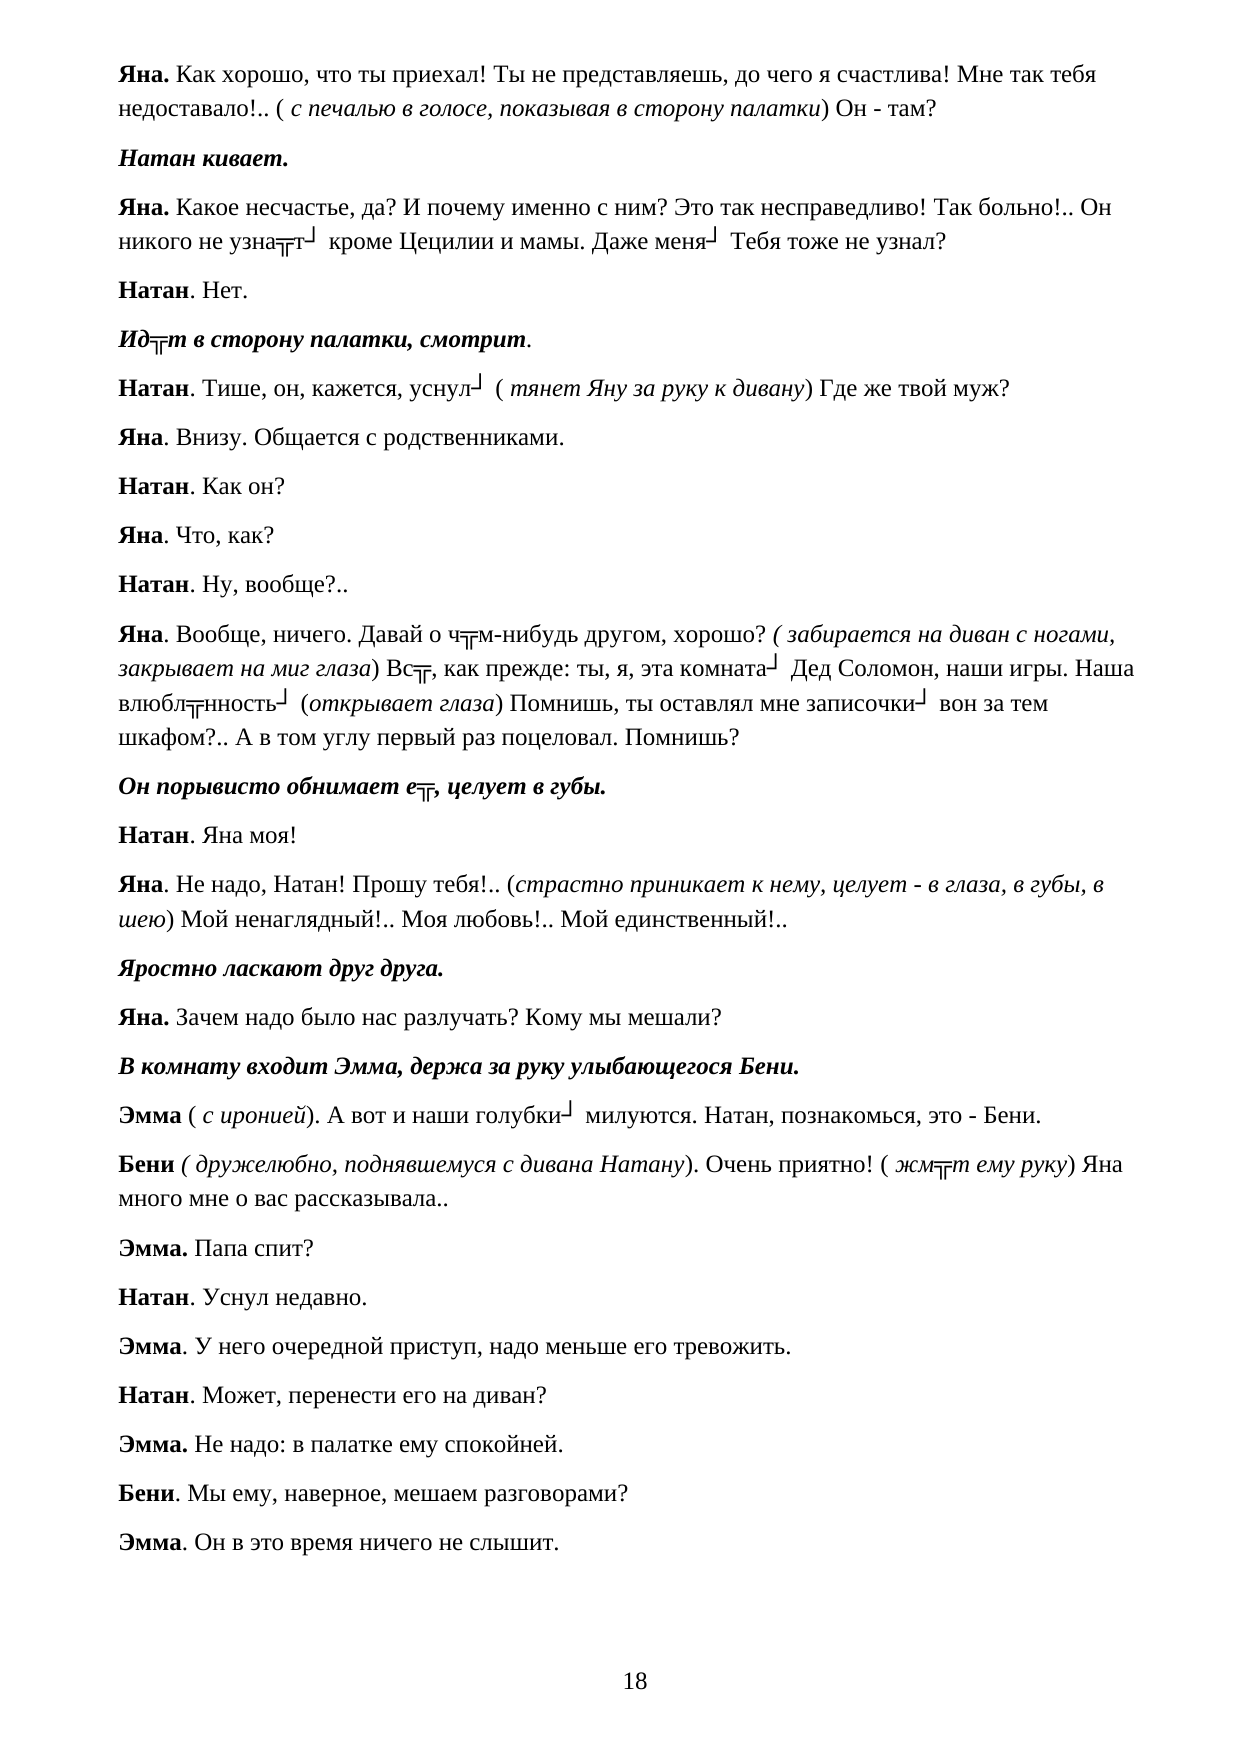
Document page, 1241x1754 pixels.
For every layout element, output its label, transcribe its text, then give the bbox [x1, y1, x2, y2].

text Яна. Вообще, ничего. Давай о ч╦м-нибудь другом, хорошо? ( забирается на диван с ногами, закрывает на миг глаза) Вс╦, как прежде: ты, я, эта комната┘ Дед Соломон, наши игры. Наша влюбл╦нность┘ (открывает глаза) Помнишь, ты оставлял мне записочки┘ вон за тем шкафом?.. А в том углу первый раз поцеловал. Помнишь? [118, 619, 1152, 751]
text Ид╦т в сторону палатки, смотрит. [118, 324, 1152, 353]
text Эмма. Не надо: в палатке ему спокойней. [118, 1429, 1152, 1458]
text Эмма. У него очередной приступ, надо меньше его тревожить. [118, 1331, 1152, 1359]
text Бени ( дружелюбно, поднявшемуся с дивана Натану). Очень приятно! ( жм╦т ему руку) Яна много мне о вас рассказывала.. [118, 1149, 1152, 1212]
text Яна. Не надо, Натан! Прошу тебя!.. (страстно приникает к нему, целует - в глаза, в губы, в шею) Мой ненаглядный!.. Моя любовь!.. Мой единственный!.. [118, 869, 1152, 932]
text Эмма ( с иронией). А вот и наши голубки┘ милуются. Натан, познакомься, это - Бени. [118, 1100, 1152, 1129]
text Яна. Что, как? [118, 521, 1152, 549]
text Он порывисто обнимает е╦, целует в губы. [118, 771, 1152, 800]
text Яна. Какое несчастье, да? И почему именно с ним? Это так несправедливо! Так больно!.. Он никого не узна╦т┘ кроме Цецилии и мамы. Даже меня┘ Тебя тоже не узнал? [118, 192, 1152, 255]
text Натан. Как он? [118, 471, 1152, 500]
text Натан кивает. [118, 143, 1152, 171]
text Бени. Мы ему, наверное, мешаем разговорами? [118, 1478, 1152, 1507]
text Натан. Яна моя! [118, 820, 1152, 849]
text Натан. Тише, он, кажется, уснул┘ ( тянет Яну за руку к дивану) Где же твой муж? [118, 373, 1152, 402]
text В комнату входит Эмма, держа за руку улыбающегося Бени. [118, 1051, 1152, 1080]
text Яна. Как хорошо, что ты приехал! Ты не представляешь, до чего я счастлива! Мне так тебя недоставало!.. ( с печалью в голосе, показывая в сторону палатки) Он - там? [118, 59, 1152, 122]
text Натан. Ну, вообще?.. [118, 569, 1152, 598]
text Натан. Нет. [118, 275, 1152, 304]
text Натан. Уснул недавно. [118, 1282, 1152, 1310]
text Натан. Может, перенести его на диван? [118, 1380, 1152, 1408]
text Яна. Зачем надо было нас разлучать? Кому мы мешали? [118, 1002, 1152, 1031]
text Яна. Внизу. Общается с родственниками. [118, 422, 1152, 451]
text Эмма. Он в это время ничего не слышит. [118, 1527, 1152, 1556]
text Эмма. Папа спит? [118, 1233, 1152, 1261]
text Яростно ласкают друг друга. [118, 953, 1152, 982]
